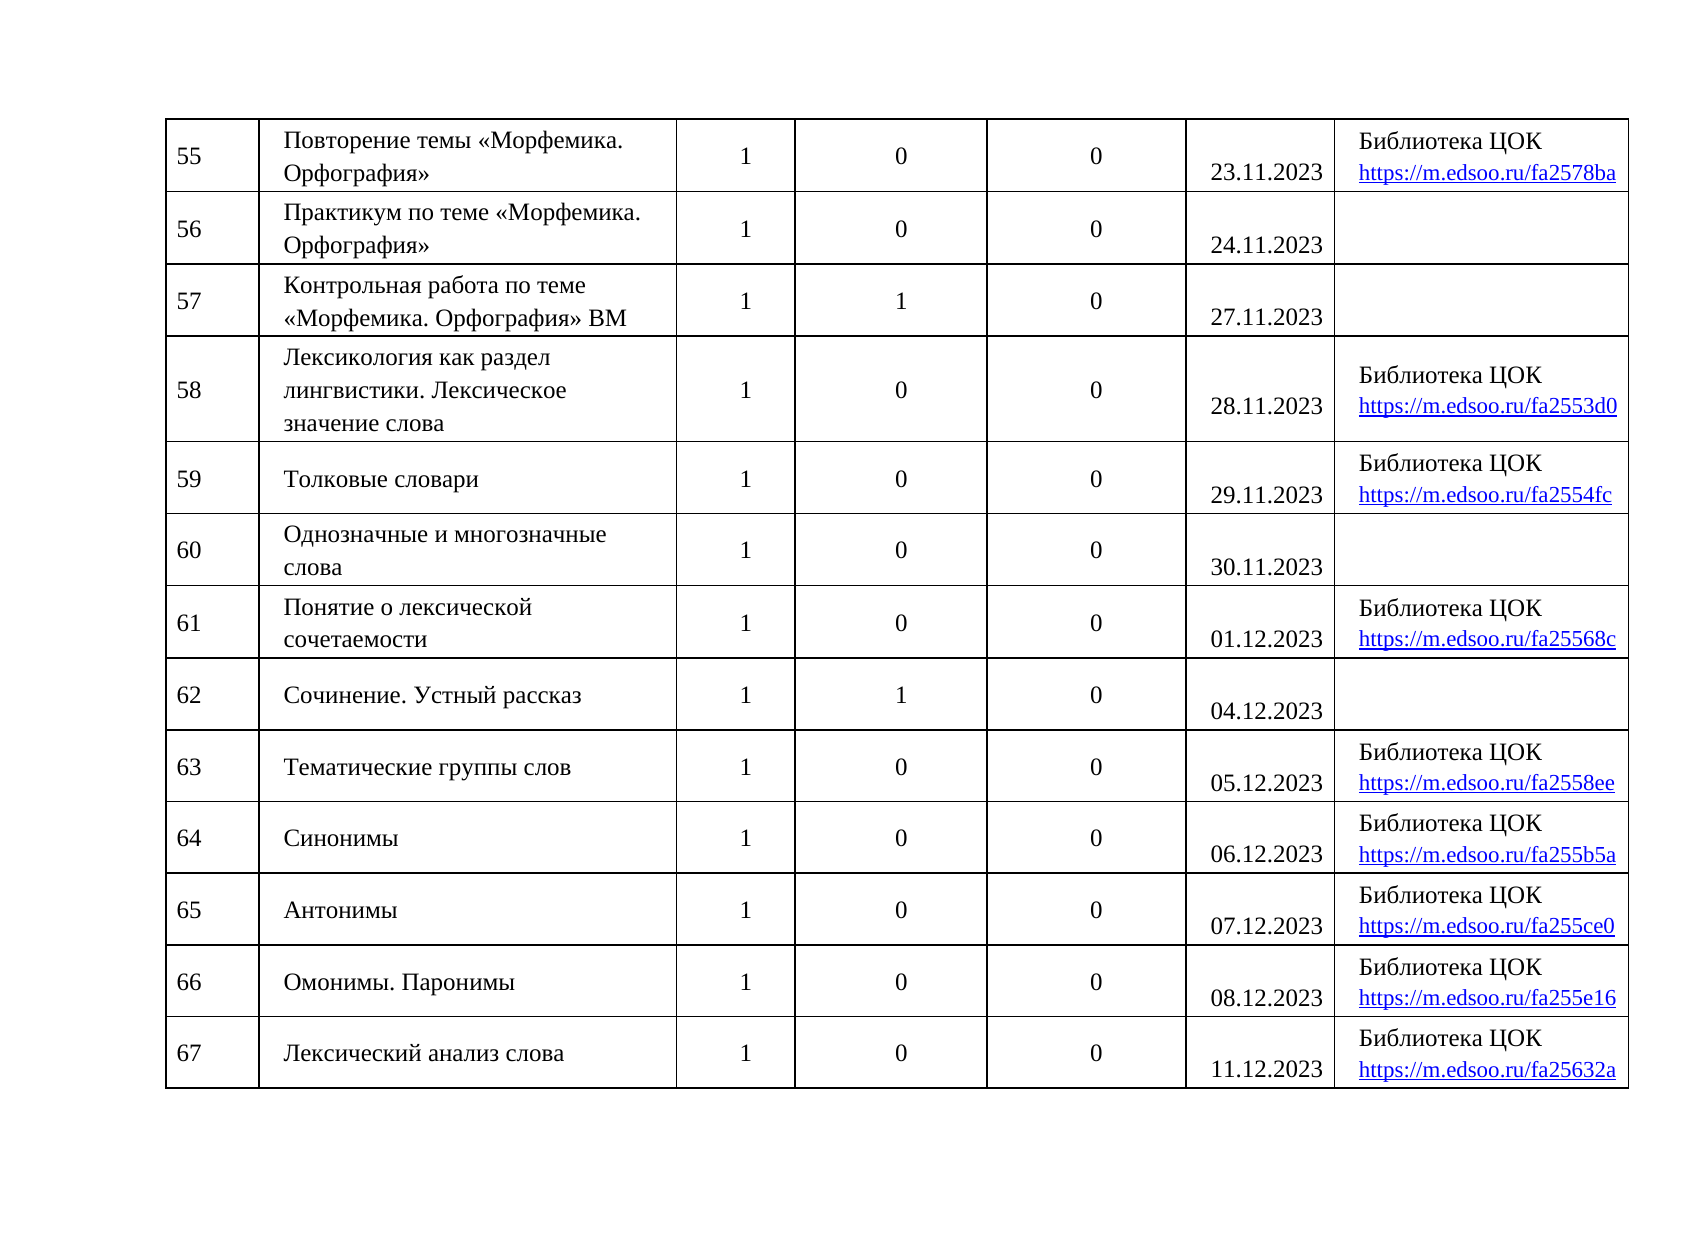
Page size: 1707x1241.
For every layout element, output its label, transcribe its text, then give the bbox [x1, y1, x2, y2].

table_cell 59 [167, 442, 258, 512]
table_cell 61 [167, 586, 258, 657]
table_cell 0 [988, 874, 1185, 944]
table_cell Библиотека ЦОК https://m.edsoo.ru/fa2554fc [1335, 442, 1628, 512]
table_cell 1 [677, 337, 794, 441]
table_cell Библиотека ЦОК https://m.edsoo.ru/fa255ce0 [1335, 874, 1628, 944]
table_cell 0 [796, 946, 986, 1016]
table_cell 0 [988, 586, 1185, 657]
table_cell 0 [988, 659, 1185, 729]
table_cell Толковые словари [260, 442, 676, 512]
table_cell 06.12.2023 [1187, 802, 1334, 872]
table_cell 07.12.2023 [1187, 874, 1334, 944]
table_cell Сочинение. Устный рассказ [260, 659, 676, 729]
table_cell 1 [677, 659, 794, 729]
table_cell Библиотека ЦОК https://m.edsoo.ru/fa25632a [1335, 1017, 1628, 1087]
table_cell 1 [677, 442, 794, 512]
table_cell 0 [796, 586, 986, 657]
table_cell Библиотека ЦОК https://m.edsoo.ru/fa2558ee [1335, 731, 1628, 801]
table_cell Омонимы. Паронимы [260, 946, 676, 1016]
table_cell 01.12.2023 [1187, 586, 1334, 657]
table_cell 0 [796, 442, 986, 512]
table_cell 11.12.2023 [1187, 1017, 1334, 1087]
table_cell 0 [796, 192, 986, 263]
table_cell 66 [167, 946, 258, 1016]
table_cell 23.11.2023 [1187, 120, 1334, 191]
table_cell 1 [677, 1017, 794, 1087]
table_cell 55 [167, 120, 258, 191]
table_cell Библиотека ЦОК https://m.edsoo.ru/fa2553d0 [1335, 337, 1628, 441]
table_cell 27.11.2023 [1187, 265, 1334, 335]
table_cell Практикум по теме «Морфемика. Орфография» [260, 192, 676, 263]
table_cell 1 [677, 120, 794, 191]
table_cell 0 [988, 514, 1185, 585]
table_cell 57 [167, 265, 258, 335]
table_cell Библиотека ЦОК https://m.edsoo.ru/fa255b5a [1335, 802, 1628, 872]
table_cell 1 [677, 874, 794, 944]
table_cell Однозначные и многозначные слова [260, 514, 676, 585]
table_cell 1 [677, 514, 794, 585]
table_cell 65 [167, 874, 258, 944]
table_cell Тематические группы слов [260, 731, 676, 801]
table_cell 30.11.2023 [1187, 514, 1334, 585]
table_cell 62 [167, 659, 258, 729]
table_cell [1335, 659, 1628, 729]
table_cell 0 [988, 1017, 1185, 1087]
table_cell 1 [796, 265, 986, 335]
table_cell 1 [677, 946, 794, 1016]
table_cell 0 [796, 514, 986, 585]
table_cell 1 [677, 731, 794, 801]
table_cell Библиотека ЦОК https://m.edsoo.ru/fa25568c [1335, 586, 1628, 657]
table_cell Библиотека ЦОК https://m.edsoo.ru/fa255e16 [1335, 946, 1628, 1016]
table_cell [1335, 265, 1628, 335]
table_cell 56 [167, 192, 258, 263]
table_cell 1 [677, 802, 794, 872]
table_cell 0 [796, 1017, 986, 1087]
table_cell Понятие о лексической сочетаемости [260, 586, 676, 657]
table_cell 0 [988, 192, 1185, 263]
table_cell Контрольная работа по теме «Морфемика. Орфография» ВМ [260, 265, 676, 335]
table_cell 0 [796, 120, 986, 191]
table_cell Лексический анализ слова [260, 1017, 676, 1087]
table_cell 0 [796, 802, 986, 872]
table_cell 29.11.2023 [1187, 442, 1334, 512]
table_cell 0 [988, 946, 1185, 1016]
table_cell 24.11.2023 [1187, 192, 1334, 263]
table_cell [1335, 514, 1628, 585]
table_cell 58 [167, 337, 258, 441]
table_cell Синонимы [260, 802, 676, 872]
table_cell 0 [988, 731, 1185, 801]
table_cell 1 [677, 265, 794, 335]
table_cell 60 [167, 514, 258, 585]
table_cell 04.12.2023 [1187, 659, 1334, 729]
table_cell 0 [988, 802, 1185, 872]
table_cell 1 [677, 586, 794, 657]
table_cell 28.11.2023 [1187, 337, 1334, 441]
table_cell Антонимы [260, 874, 676, 944]
table_cell 63 [167, 731, 258, 801]
table_cell Повторение темы «Морфемика. Орфография» [260, 120, 676, 191]
table_cell 0 [988, 337, 1185, 441]
table_cell 0 [988, 265, 1185, 335]
table_cell 0 [796, 874, 986, 944]
table_cell 0 [988, 120, 1185, 191]
table_cell 1 [677, 192, 794, 263]
table_cell Библиотека ЦОК https://m.edsoo.ru/fa2578ba [1335, 120, 1628, 191]
table_cell 1 [796, 659, 986, 729]
table_cell Лексикология как раздел лингвистики. Лексическое значение слова [260, 337, 676, 441]
table_cell [1335, 192, 1628, 263]
table_cell 67 [167, 1017, 258, 1087]
table_cell 64 [167, 802, 258, 872]
table_cell 08.12.2023 [1187, 946, 1334, 1016]
table_cell 0 [796, 731, 986, 801]
table_cell 0 [988, 442, 1185, 512]
table_cell 05.12.2023 [1187, 731, 1334, 801]
table_cell 0 [796, 337, 986, 441]
